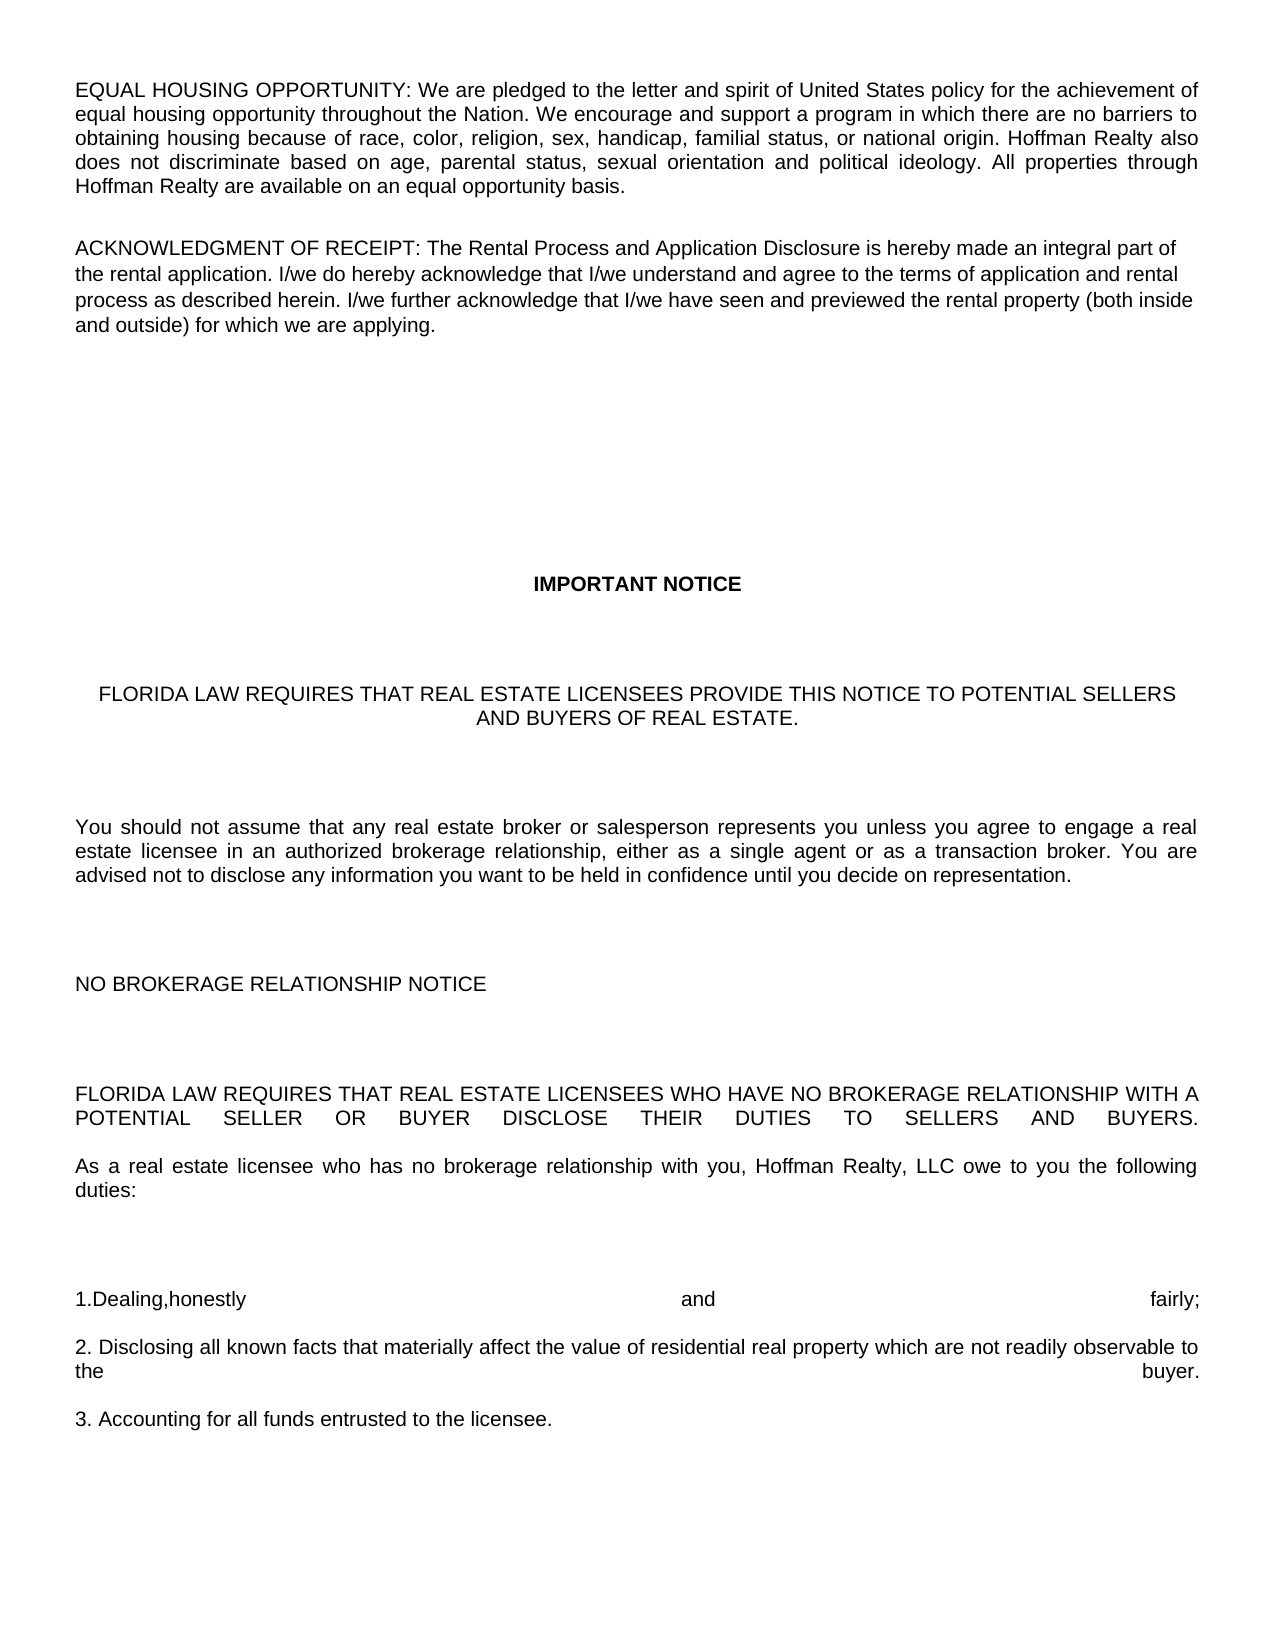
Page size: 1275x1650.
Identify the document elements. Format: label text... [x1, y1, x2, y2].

text IMPORTANT NOTICE [75, 572, 1200, 596]
text ACKNOWLEDGMENT OF RECEIPT: The Rental Process and Application Disclosure is hereby made an integral part of the rental application. I/we do hereby acknowledge that I/we understand and agree to the terms of application and rental process as described herein. I/we further acknowledge that I/we have seen and previewed the rental property (both inside and outside) for which we are applying. [75, 210, 1200, 337]
text You should not assume that any real estate broker or salesperson represents you unless you agree to engage a real estate licensee in an authorized brokerage relationship, either as a single agent or as a transaction broker. You are advised not to disclose any information you want to be held in confidence until you decide on representation. [75, 815, 1200, 887]
text EQUAL HOUSING OPPORTUNITY: We are pledged to the letter and spirit of United States policy for the achievement of equal housing opportunity throughout the Nation. We encourage and support a program in which there are no barriers to obtaining housing because of race, color, religion, sex, handicap, familial status, or national origin. Hoffman Realty also does not discriminate based on age, parental status, sexual orientation and political ideology. All properties through Hoffman Realty are available on an equal opportunity basis. [75, 78, 1200, 197]
text 1.Dealing,honestly and fairly; 2. Disclosing all known facts that materially affect the value of residential real property which are not readily observable to the buyer. 3. Accounting for all funds entrusted to the licensee. [75, 1287, 1200, 1431]
text NO BROKERAGE RELATIONSHIP NOTICE [75, 972, 1200, 996]
text FLORIDA LAW REQUIRES THAT REAL ESTATE LICENSEES WHO HAVE NO BROKERAGE RELATIONSHIP WITH A POTENTIAL SELLER OR BUYER DISCLOSE THEIR DUTIES TO SELLERS AND BUYERS. As a real estate licensee who has no brokerage relationship with you, Hoffman Realty, LLC owe to you the following duties: [75, 1082, 1200, 1202]
text FLORIDA LAW REQUIRES THAT REAL ESTATE LICENSEES PROVIDE THIS NOTICE TO POTENTIAL SELLERS AND BUYERS OF REAL ESTATE. [75, 681, 1200, 729]
